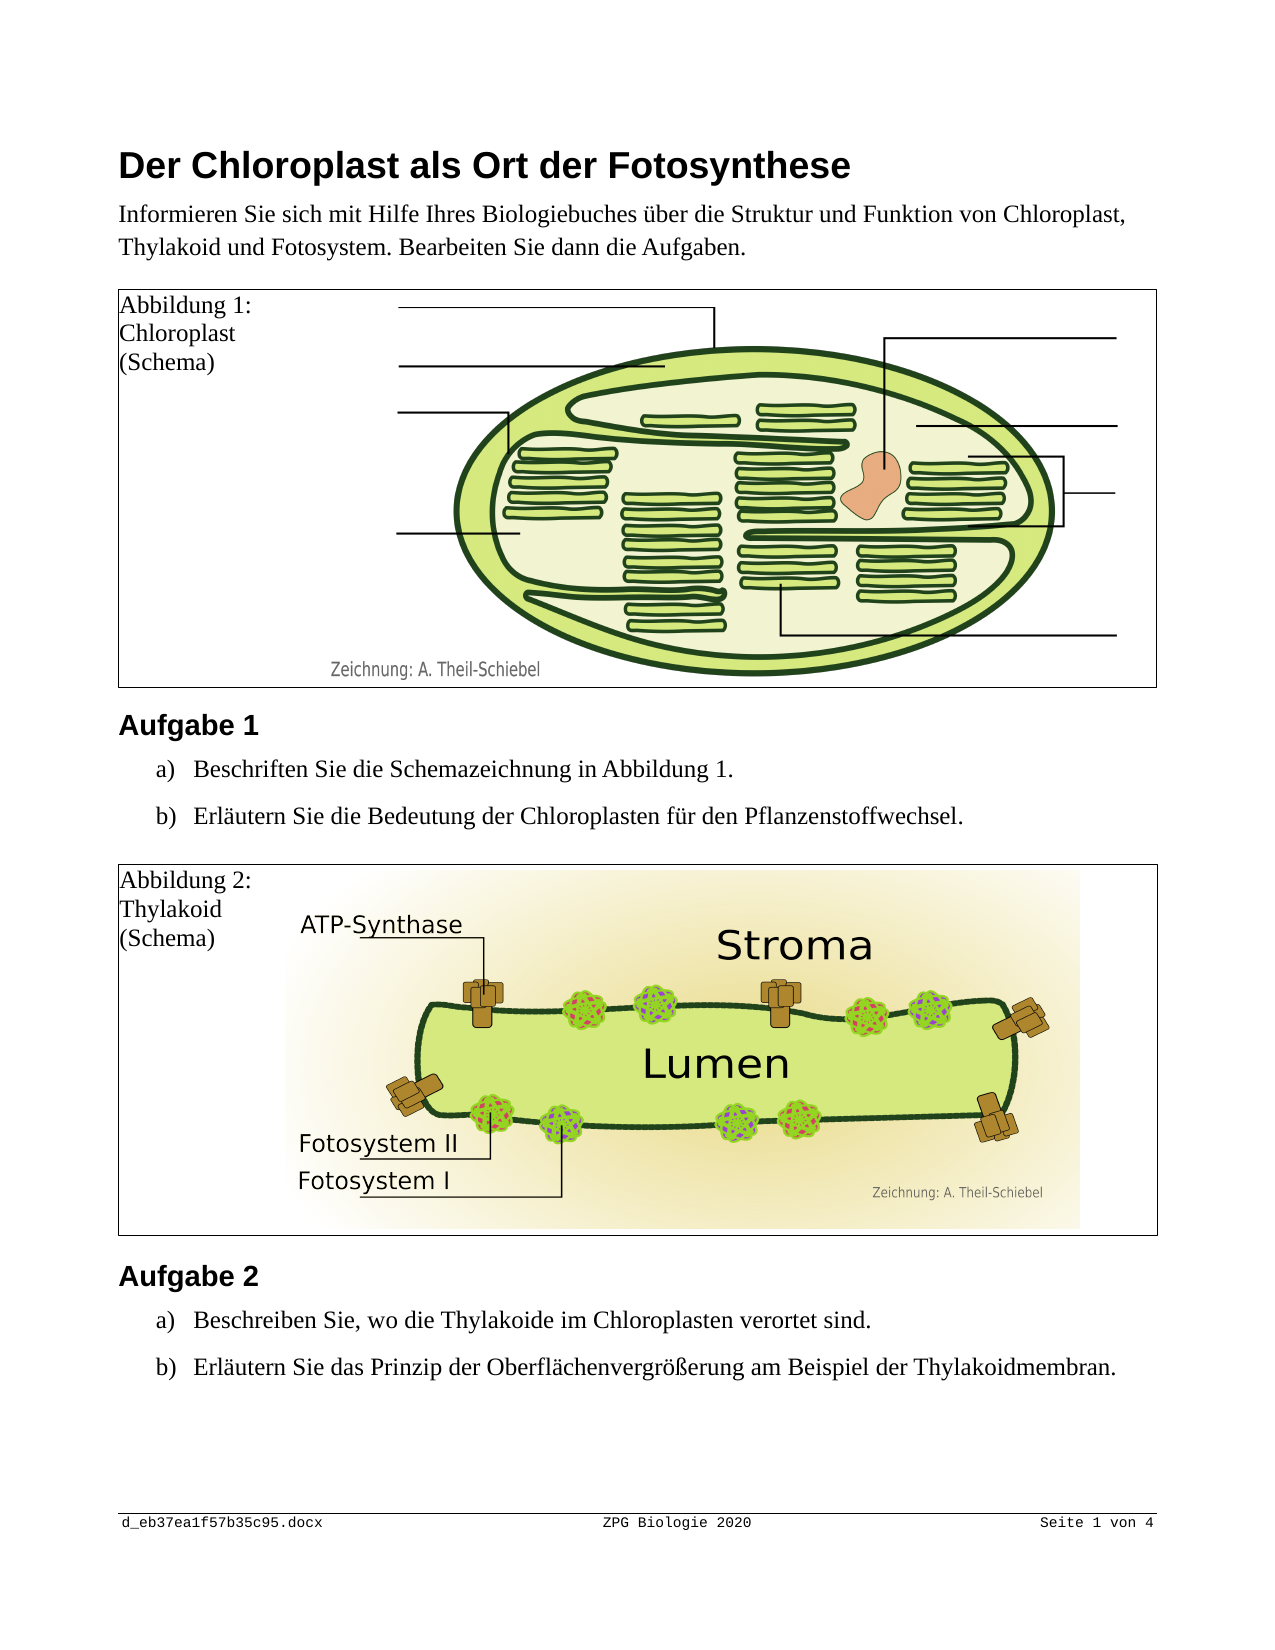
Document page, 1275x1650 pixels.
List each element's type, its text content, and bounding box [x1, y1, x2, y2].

list Beschreiben Sie, wo die Thylakoide im Chloroplasten verortet sind. [156, 1305, 1157, 1333]
subtitle Aufgabe 2 [118, 1259, 1157, 1292]
picture [284, 870, 1080, 1229]
list Erläutern Sie die Bedeutung der Chloroplasten für den Pflanzenstoffwechsel. [156, 801, 1157, 830]
list Beschriften Sie die Schemazeichnung in Abbildung 1. [156, 754, 1157, 783]
text Informieren Sie sich mit Hilfe Ihres Biologiebuches über die Struktur und Funktion von Chloroplast, Thylakoid und Fotosystem. Bearbeiten Sie dann die Aufgaben. [118, 199, 1157, 261]
list Erläutern Sie das Prinzip der Oberflächenvergrößerung am Beispiel der Thylakoidmembran. [156, 1352, 1157, 1381]
subtitle Aufgabe 1 [118, 708, 1157, 741]
picture [331, 307, 1118, 680]
subtitle Der Chloroplast als Ort der Fotosynthese [118, 143, 1157, 186]
